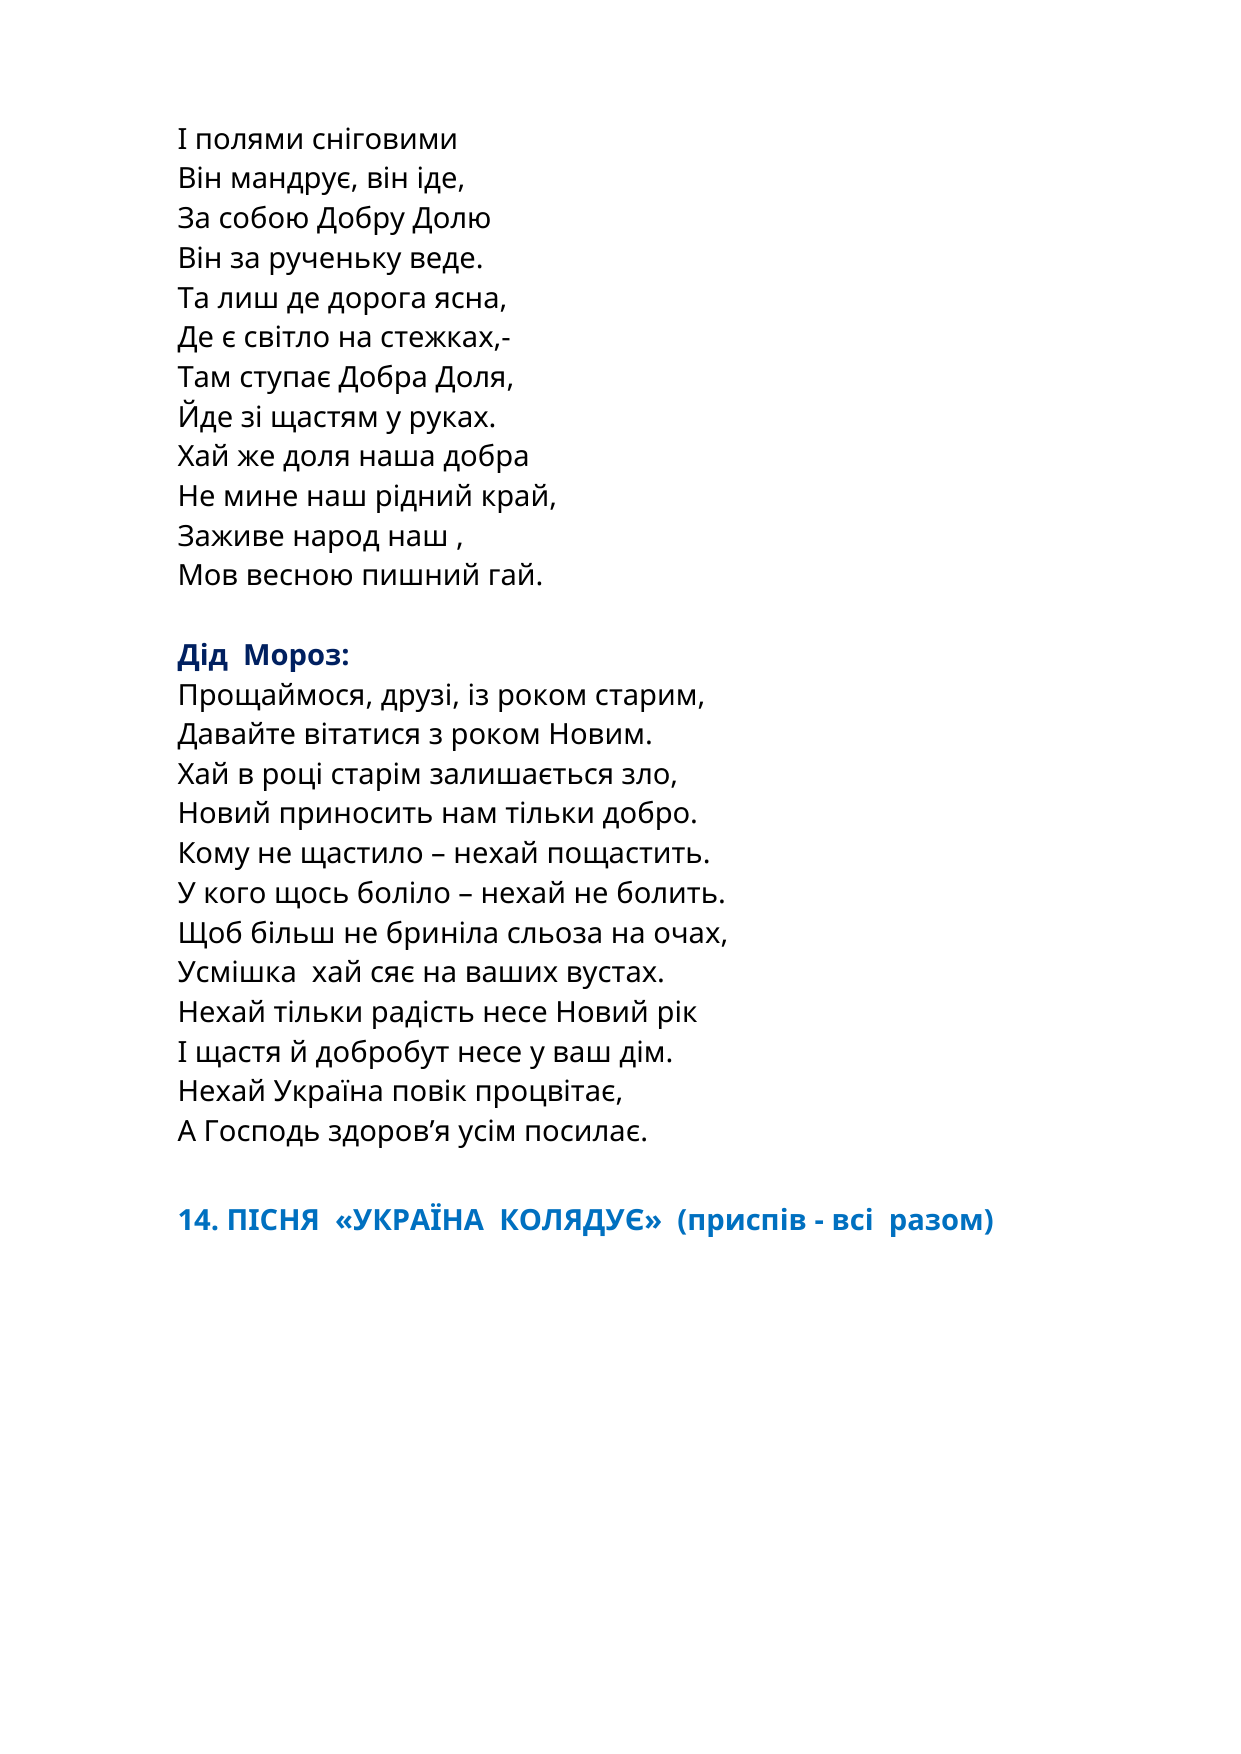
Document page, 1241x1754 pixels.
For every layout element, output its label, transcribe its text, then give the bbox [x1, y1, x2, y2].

text Нехай тільки радість несе Новий рік [177, 991, 1152, 1031]
text Там ступає Добра Доля, [177, 356, 1152, 396]
text Хай в році старім залишається зло, [177, 753, 1152, 793]
text Новий приносить нам тільки добро. [177, 793, 1152, 832]
text У кого щось боліло – нехай не болить. [177, 872, 1152, 912]
text Щоб більш не бриніла сльоза на очах, [177, 912, 1152, 952]
text Нехай Україна повік процвітає, [177, 1071, 1152, 1110]
text А Господь здоров’я усім посилає. [177, 1110, 1152, 1150]
text І полями сніговими [177, 118, 1152, 158]
text Він за рученьку веде. [177, 237, 1152, 277]
text Дід Мороз: [177, 634, 1152, 674]
text Кому не щастило – нехай пощастить. [177, 832, 1152, 872]
text Йде зі щастям у руках. [177, 396, 1152, 436]
text Він мандрує, він іде, [177, 158, 1152, 197]
text Де є світло на стежках,- [177, 317, 1152, 356]
text Не мине наш рідний край, [177, 475, 1152, 515]
text І щастя й добробут несе у ваш дім. [177, 1031, 1152, 1071]
text Заживе народ наш , [177, 515, 1152, 555]
text Прощаймося, друзі, із роком старим, [177, 674, 1152, 713]
text За собою Добру Долю [177, 197, 1152, 237]
text 14. ПІСНЯ «УКРАЇНА КОЛЯДУЄ» (приспів - всі разом) [177, 1199, 1152, 1238]
text Хай же доля наша добра [177, 436, 1152, 475]
text Мов весною пишний гай. [177, 555, 1152, 594]
text Давайте вітатися з роком Новим. [177, 713, 1152, 753]
text Та лиш де дорога ясна, [177, 277, 1152, 317]
text Усмішка хай сяє на ваших вустах. [177, 952, 1152, 991]
